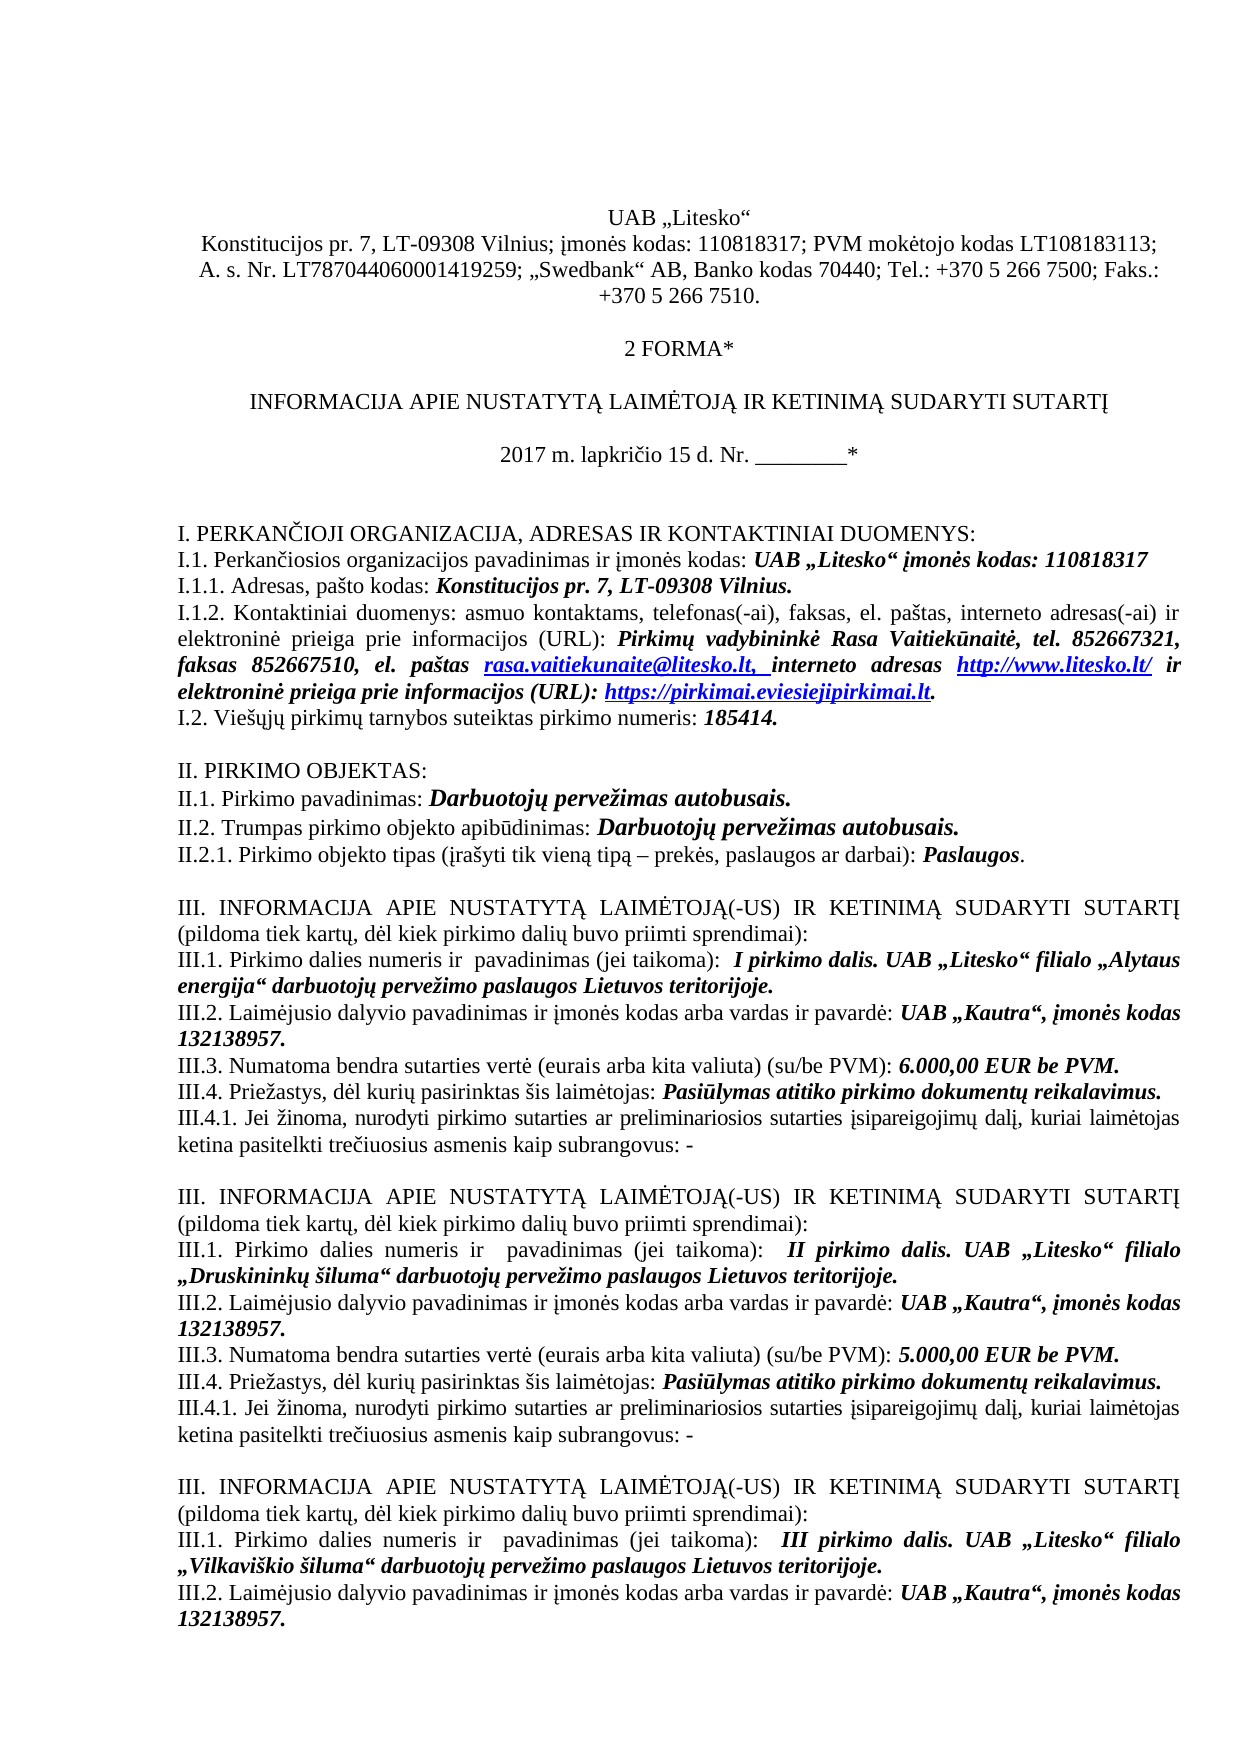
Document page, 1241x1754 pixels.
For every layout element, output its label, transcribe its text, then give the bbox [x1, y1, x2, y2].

text UAB „Litesko“ [177, 203, 1181, 230]
text II.1. Pirkimo pavadinimas: [177, 783, 1181, 812]
text II.2. Trumpas pirkimo objekto apibūdinimas: [177, 812, 1181, 841]
text A. s. Nr. LT787044060001419259; „Swedbank“ AB, Banko kodas 70440; Tel.: +370 5 266 7500; Faks.: +370 5 266 7510. [177, 256, 1181, 309]
text I.1.2. Kontaktiniai duomenys: asmuo kontaktams, telefonas(-ai), faksas, el. paštas, interneto adresas(-ai) ir elektroninė prieiga prie informacijos (URL): Pirkimų vadybininkė Rasa Vaitiekūnaitė, tel. 852667321, faksas 852667510, el. paštas rasa.vaitiekunaite@litesko.lt, interneto adresas http://www.litesko.lt/ ir elektroninė prieiga prie informacijos (URL): https://pirkimai.eviesiejipirkimai.lt. [177, 599, 1181, 704]
text I. PERKANČIOJI ORGANIZACIJA, ADRESAS IR KONTAKTINIAI DUOMENYS: [177, 520, 1181, 546]
text Konstitucijos pr. 7, LT-09308 Vilnius; įmonės kodas: 110818317; PVM mokėtojo kodas LT108183113; [177, 230, 1181, 256]
text I.2. Viešųjų pirkimų tarnybos suteiktas pirkimo numeris: 185414. [177, 704, 1181, 731]
text III.4. Priežastys, dėl kurių pasirinktas šis laimėtojas: Pasiūlymas atitiko pirkimo dokumentų reikalavimus. [177, 1368, 1181, 1394]
text III.3. Numatoma bendra sutarties vertė (eurais arba kita valiuta) (su/be PVM): 5.000,00 EUR be PVM. [177, 1342, 1181, 1368]
text 2 FORMA* [177, 335, 1181, 362]
text III. INFORMACIJA APIE NUSTATYTĄ LAIMĖTOJĄ(-US) IR KETINIMĄ SUDARYTI SUTARTĮ (pildoma tiek kartų, dėl kiek pirkimo dalių buvo priimti sprendimai): [177, 1473, 1181, 1526]
text III.2. Laimėjusio dalyvio pavadinimas ir įmonės kodas arba vardas ir pavardė: UAB „Kautra“, įmonės kodas 132138957. [177, 1289, 1181, 1342]
text III.1. Pirkimo dalies numeris ir pavadinimas (jei taikoma): II pirkimo dalis. UAB „Litesko“ filialo „Druskininkų šiluma“ darbuotojų pervežimo paslaugos Lietuvos teritorijoje. [177, 1236, 1181, 1289]
text Nr. ________* [177, 441, 1181, 467]
text INFORMACIJA APIE NUSTATYTĄ LAIMĖTOJĄ IR KETINIMĄ SUDARYTI SUTARTĮ [177, 388, 1181, 414]
text II. PIRKIMO OBJEKTAS: [177, 757, 1181, 783]
text III.4. Priežastys, dėl kurių pasirinktas šis laimėtojas: Pasiūlymas atitiko pirkimo dokumentų reikalavimus. [177, 1078, 1181, 1104]
text III. INFORMACIJA APIE NUSTATYTĄ LAIMĖTOJĄ(-US) IR KETINIMĄ SUDARYTI SUTARTĮ (pildoma tiek kartų, dėl kiek pirkimo dalių buvo priimti sprendimai): [177, 893, 1181, 946]
text III.2. Laimėjusio dalyvio pavadinimas ir įmonės kodas arba vardas ir pavardė: UAB „Kautra“, įmonės kodas 132138957. [177, 1579, 1181, 1631]
text III.2. Laimėjusio dalyvio pavadinimas ir įmonės kodas arba vardas ir pavardė: UAB „Kautra“, įmonės kodas 132138957. [177, 999, 1181, 1052]
text III.1. Pirkimo dalies numeris ir pavadinimas (jei taikoma): III pirkimo dalis. UAB „Litesko“ filialo „Vilkaviškio šiluma“ darbuotojų pervežimo paslaugos Lietuvos teritorijoje. [177, 1526, 1181, 1579]
text II.2.1. Pirkimo objekto tipas (įrašyti tik vieną tipą – prekės, paslaugos ar darbai): . [177, 841, 1181, 867]
text I.1. Perkančiosios organizacijos pavadinimas ir įmonės kodas: UAB „Litesko“ įmonės kodas: 110818317 [177, 546, 1181, 572]
text III.3. Numatoma bendra sutarties vertė (eurais arba kita valiuta) (su/be PVM): 6.000,00 EUR be PVM. [177, 1052, 1181, 1078]
text III.1. Pirkimo dalies numeris ir pavadinimas (jei taikoma): I pirkimo dalis. UAB „Litesko“ filialo „Alytaus energija“ darbuotojų pervežimo paslaugos Lietuvos teritorijoje. [177, 946, 1181, 999]
text III. INFORMACIJA APIE NUSTATYTĄ LAIMĖTOJĄ(-US) IR KETINIMĄ SUDARYTI SUTARTĮ (pildoma tiek kartų, dėl kiek pirkimo dalių buvo priimti sprendimai): [177, 1183, 1181, 1236]
text I.1.1. Adresas, pašto kodas: Konstitucijos pr. 7, LT-09308 Vilnius. [177, 572, 1181, 599]
